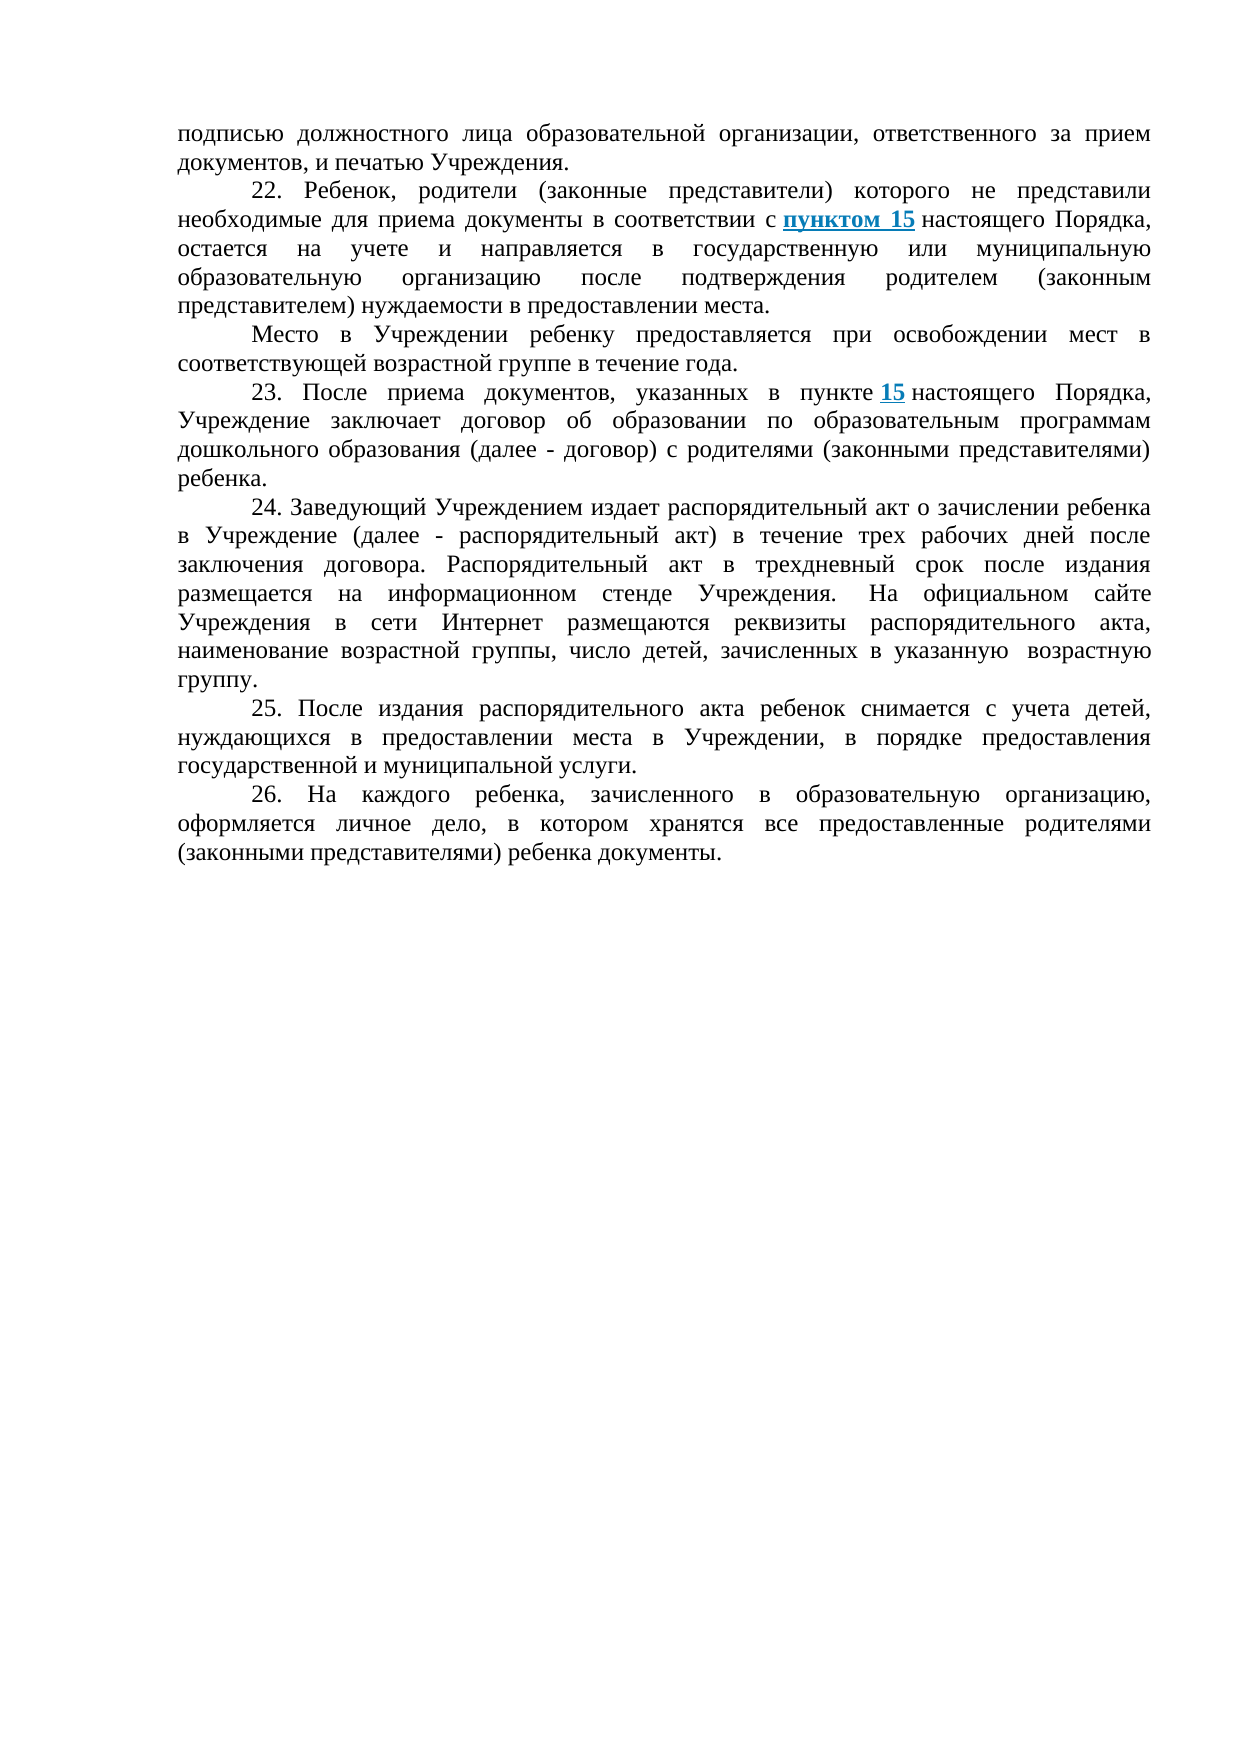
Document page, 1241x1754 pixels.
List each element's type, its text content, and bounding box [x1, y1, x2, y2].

text Место в Учреждении ребенку предоставляется при освобождении мест в соответствующей возрастной группе в течение года. [177, 319, 1152, 377]
text 26. На каждого ребенка, зачисленного в образовательную организацию, оформляется личное дело, в котором хранятся все предоставленные родителями (законными представителями) ребенка документы. [177, 779, 1152, 866]
text 23. После приема документов, указанных в пункте 15 настоящего Порядка, Учреждение заключает договор об образовании по образовательным программам дошкольного образования (далее - договор) с родителями (законными представителями) ребенка. [177, 377, 1152, 492]
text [177, 118, 1152, 176]
text 24. Заведующий Учреждением издает распорядительный акт о зачислении ребенка в Учреждение (далее - распорядительный акт) в течение трех рабочих дней после заключения договора. Распорядительный акт в трехдневный срок после издания размещается на информационном стенде Учреждения. На официальном сайте Учреждения в сети Интернет размещаются реквизиты распорядительного акта, наименование возрастной группы, число детей, зачисленных в указанную возрастную группу. [177, 492, 1152, 693]
text 25. После издания распорядительного акта ребенок снимается с учета детей, нуждающихся в предоставлении места в Учреждении, в порядке предоставления государственной и муниципальной услуги. [177, 693, 1152, 779]
text 22. Ребенок, родители (законные представители) которого не представили необходимые для приема документы в соответствии с пунктом 15 настоящего Порядка, остается на учете и направляется в государственную или муниципальную образовательную организацию после подтверждения родителем (законным представителем) нуждаемости в предоставлении места. [177, 176, 1152, 319]
